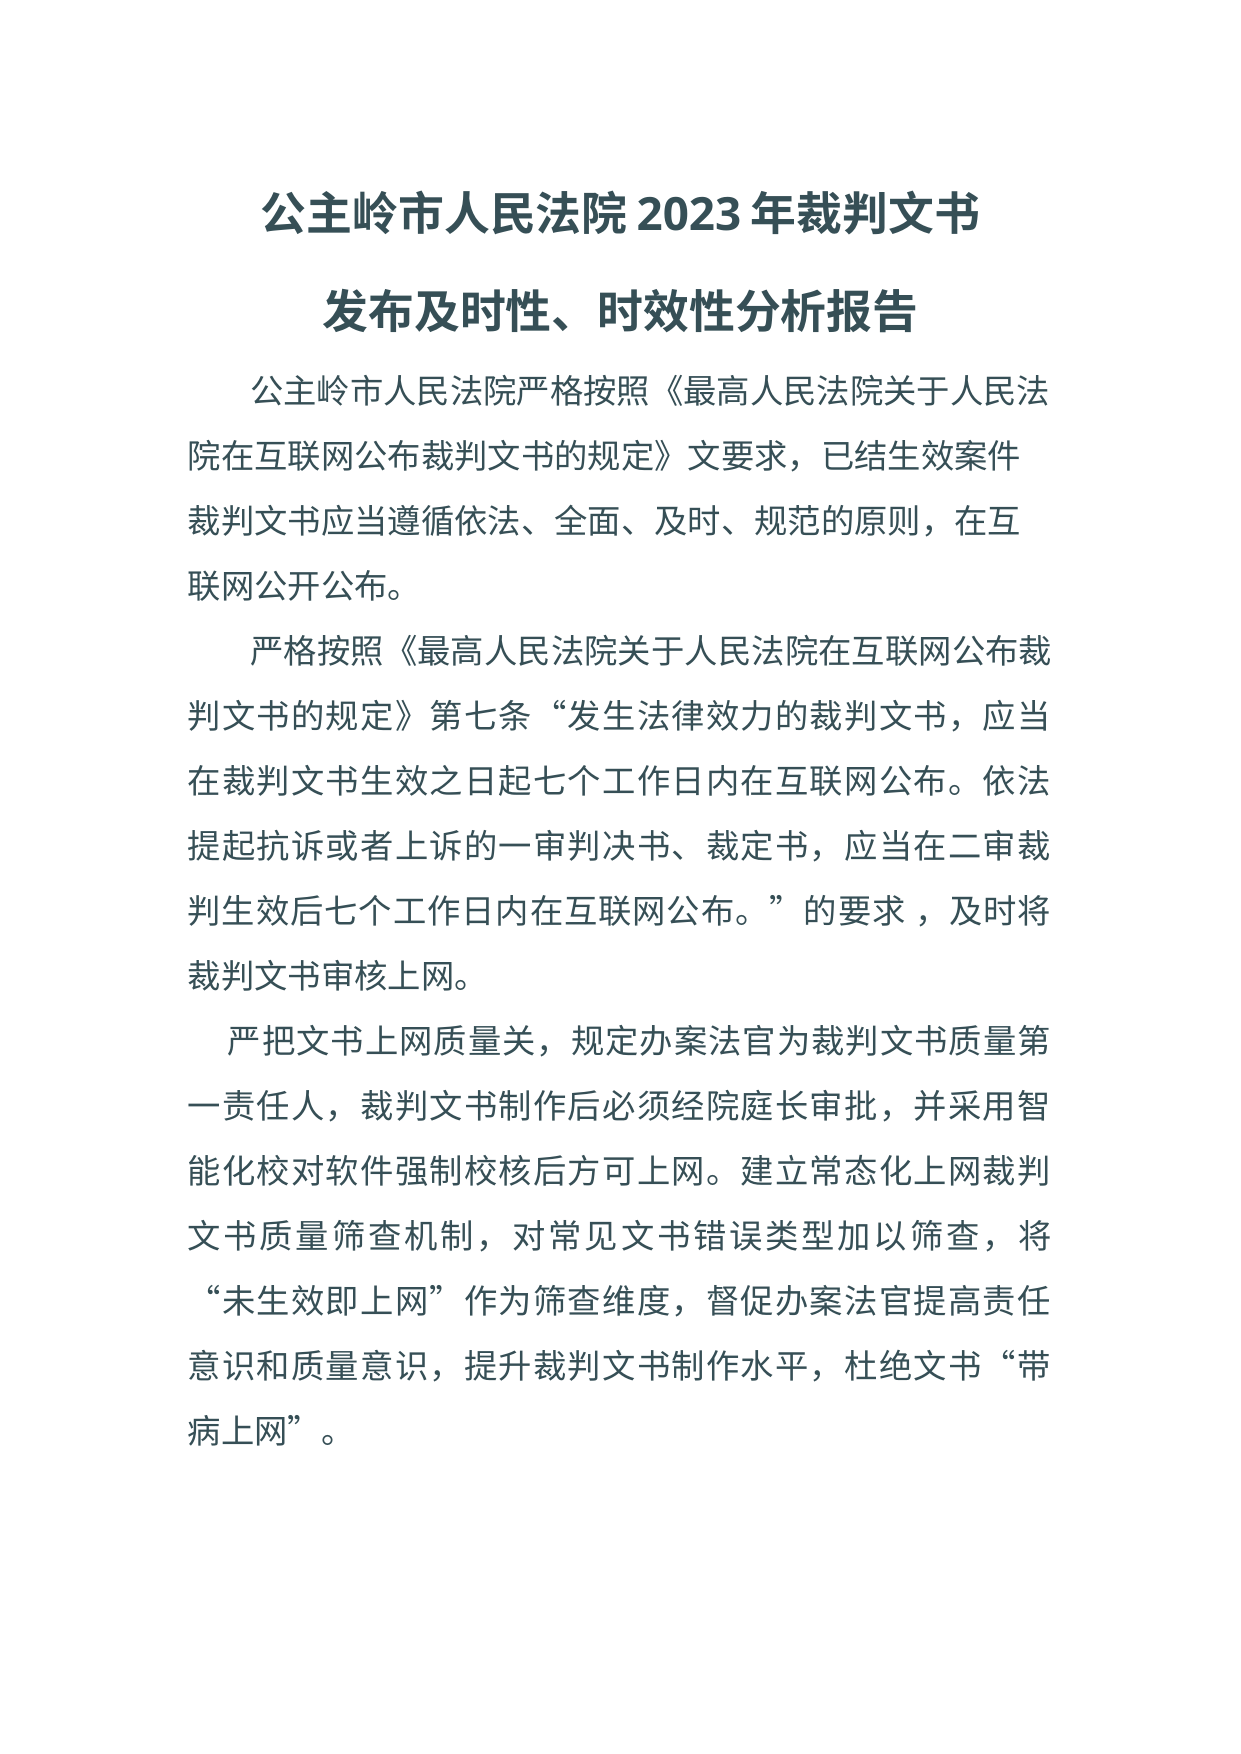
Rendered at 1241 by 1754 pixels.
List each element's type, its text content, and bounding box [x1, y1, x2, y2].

list 严把文书上网质量关，规定办案法官为裁判文书质量第一责任人，裁判文书制作后必须经院庭长审批，并采用智能化校对软件强制校核后方可上网。建立常态化上网裁判文书质量筛查机制，对常见文书错误类型加以筛查，将“未生效即上网”作为筛查维度，督促办案法官提高责任意识和质量意识，提升裁判文书制作水平，杜绝文书“带病上网”。 [187, 1007, 1053, 1462]
text 发布及时性、时效性分析报告 [187, 259, 1053, 357]
text 公主岭市人民法院严格按照《最高人民法院关于人民法院在互联网公布裁判文书的规定》文要求，已结生效案件裁判文书应当遵循依法、全面、及时、规范的原则，在互联网公开公布。 [187, 357, 1053, 617]
text 公主岭市人民法院2023年裁判文书 [187, 162, 1053, 259]
text 严格按照《最高人民法院关于人民法院在互联网公布裁判文书的规定》第七条“发生法律效力的裁判文书，应当在裁判文书生效之日起七个工作日内在互联网公布。依法提起抗诉或者上诉的一审判决书、裁定书，应当在二审裁判生效后七个工作日内在互联网公布。”的要求 ，及时将裁判文书审核上网。 [187, 617, 1053, 1007]
